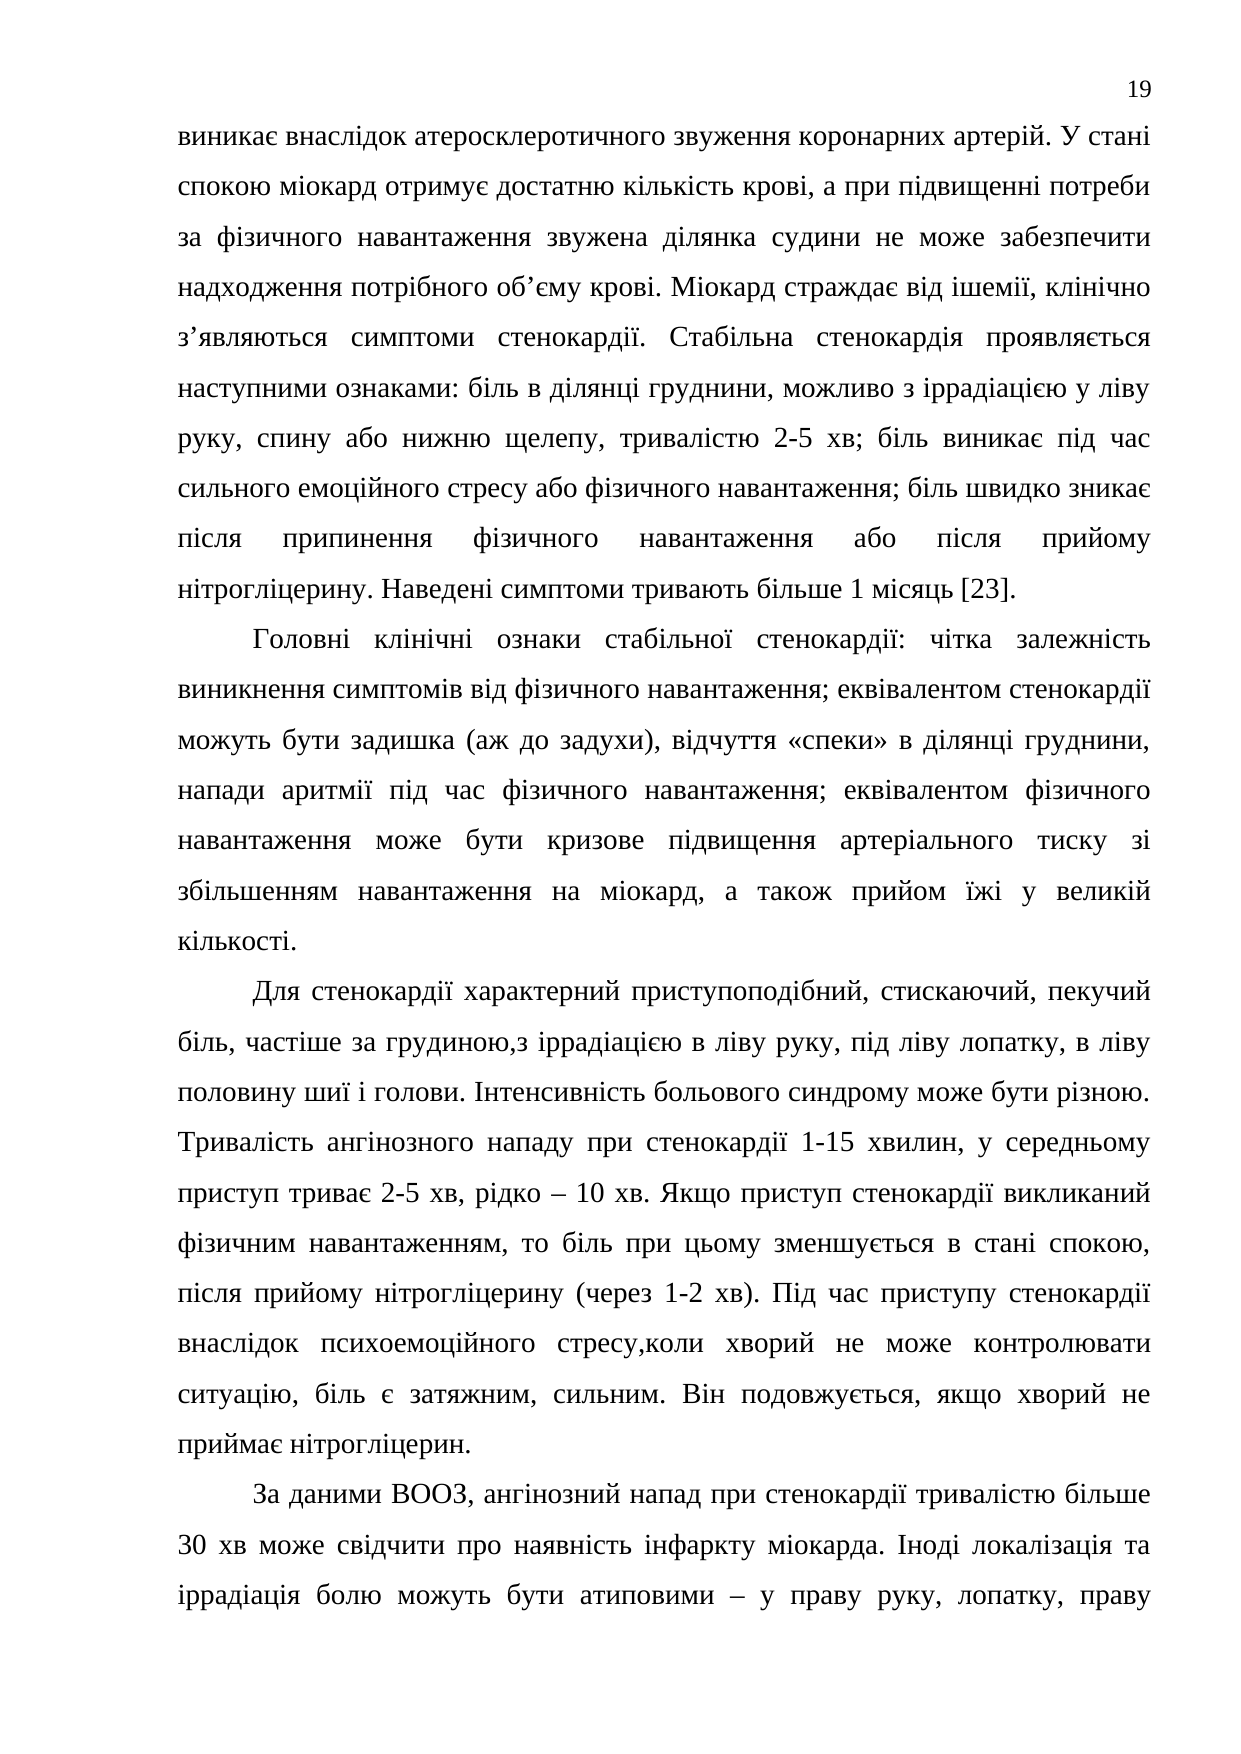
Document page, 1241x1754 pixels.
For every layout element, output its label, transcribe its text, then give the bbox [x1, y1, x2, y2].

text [177, 1477, 1152, 1611]
text Для стенокардії характерний приступоподібний, стискаючий, пекучий біль, частіше за грудиною,з іррадіацією в ліву руку, під ліву лопатку, в ліву половину шиї і голови. Інтенсивність больового синдрому може бути різною. Тривалість ангінозного нападу при стенокардії 1-15 хвилин, у середньому приступ триває 2-5 хв, рідко – 10 хв. Якщо приступ стенокардії викликаний фізичним навантаженням, то біль при цьому зменшується в стані спокою, після прийому нітрогліцерину (через 1-2 хв). Під час приступу стенокардії внаслідок психоемоційного стресу,коли хворий не може контролювати ситуацію, біль є затяжним, сильним. Він подовжується, якщо хворий не приймає нітрогліцерин. [177, 973, 1152, 1460]
text Головні клінічні ознаки стабільної стенокардії: чітка залежність виникнення симптомів від фізичного навантаження; еквівалентом стенокардії можуть бути задишка (аж до задухи), відчуття «спеки» в ділянці груднини, напади аритмії під час фізичного навантаження; еквівалентом фізичного навантаження може бути кризове підвищення артеріального тиску зі збільшенням навантаження на міокард, а також прийом їжі у великій кількості. [177, 621, 1152, 957]
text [177, 118, 1152, 604]
